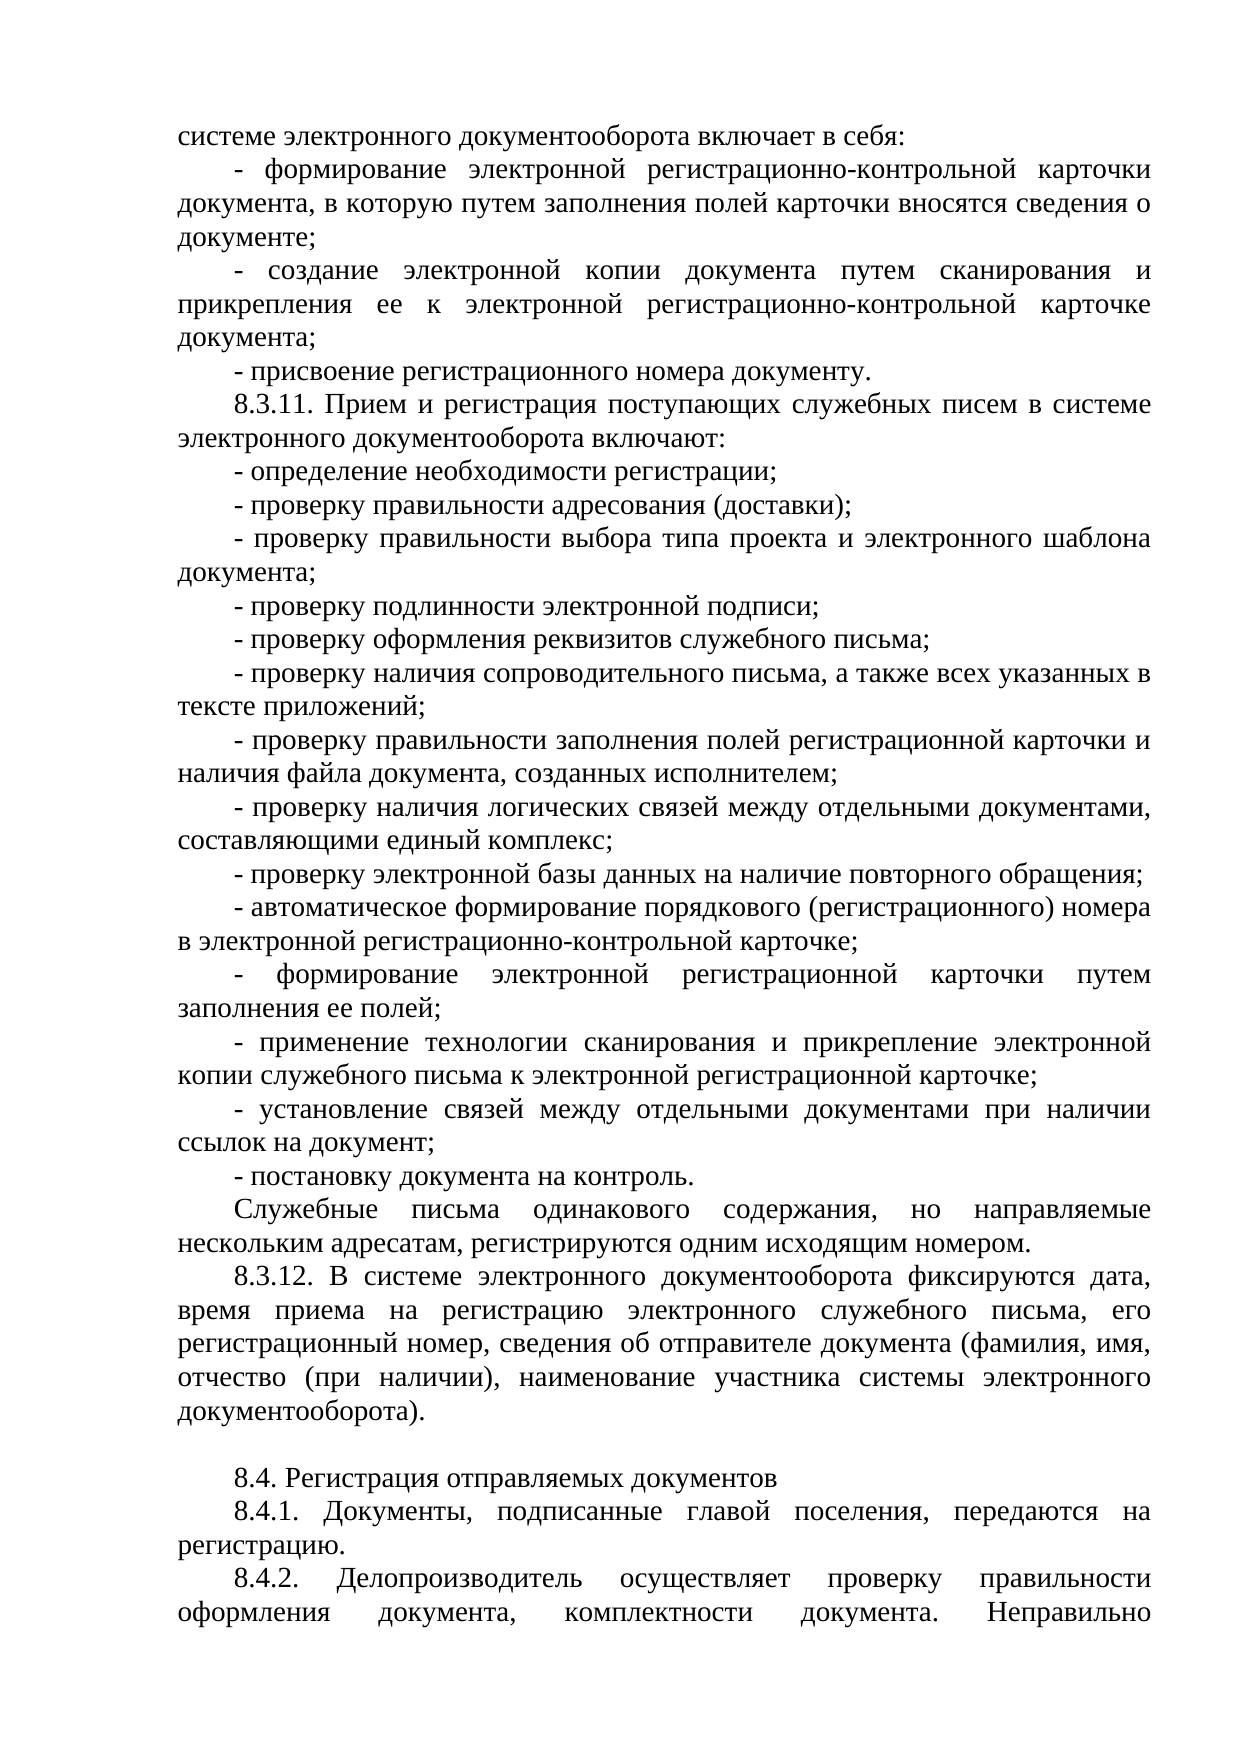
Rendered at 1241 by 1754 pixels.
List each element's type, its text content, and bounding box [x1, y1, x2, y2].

text - формирование электронной регистрационно-контрольной карточки документа, в которую путем заполнения полей карточки вносятся сведения о документе; [177, 152, 1152, 252]
text 8.4.1. Документы, подписанные главой поселения, передаются на регистрацию. [177, 1493, 1152, 1560]
text - применение технологии сканирования и прикрепление электронной копии служебного письма к электронной регистрационной карточке; [177, 1024, 1152, 1091]
text 8.4. Регистрация отправляемых документов [177, 1460, 1152, 1493]
text - постановку документа на контроль. [177, 1158, 1152, 1191]
text 8.3.12. В системе электронного документооборота фиксируются дата, время приема на регистрацию электронного служебного письма, его регистрационный номер, сведения об отправителе документа (фамилия, имя, отчество (при наличии), наименование участника системы электронного документооборота). [177, 1258, 1152, 1426]
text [177, 1560, 1152, 1627]
text - присвоение регистрационного номера документу. [177, 353, 1152, 386]
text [177, 118, 1152, 152]
text - проверку электронной базы данных на наличие повторного обращения; [177, 856, 1152, 889]
text - проверку правильности выбора типа проекта и электронного шаблона документа; [177, 521, 1152, 588]
text - установление связей между отдельными документами при наличии ссылок на документ; [177, 1091, 1152, 1158]
text - создание электронной копии документа путем сканирования и прикрепления ее к электронной регистрационно-контрольной карточке документа; [177, 252, 1152, 353]
text - проверку наличия сопроводительного письма, а также всех указанных в тексте приложений; [177, 655, 1152, 722]
text - проверку правильности заполнения полей регистрационной карточки и наличия файла документа, созданных исполнителем; [177, 722, 1152, 789]
text - проверку оформления реквизитов служебного письма; [177, 621, 1152, 655]
text - проверку правильности адресования (доставки); [177, 487, 1152, 521]
text Служебные письма одинакового содержания, но направляемые нескольким адресатам, регистрируются одним исходящим номером. [177, 1191, 1152, 1258]
text - формирование электронной регистрационной карточки путем заполнения ее полей; [177, 957, 1152, 1024]
text - проверку наличия логических связей между отдельными документами, составляющими единый комплекс; [177, 789, 1152, 856]
text - проверку подлинности электронной подписи; [177, 588, 1152, 621]
text 8.3.11. Прием и регистрация поступающих служебных писем в системе электронного документооборота включают: [177, 386, 1152, 453]
text - определение необходимости регистрации; [177, 453, 1152, 487]
text - автоматическое формирование порядкового (регистрационного) номера в электронной регистрационно-контрольной карточке; [177, 889, 1152, 957]
